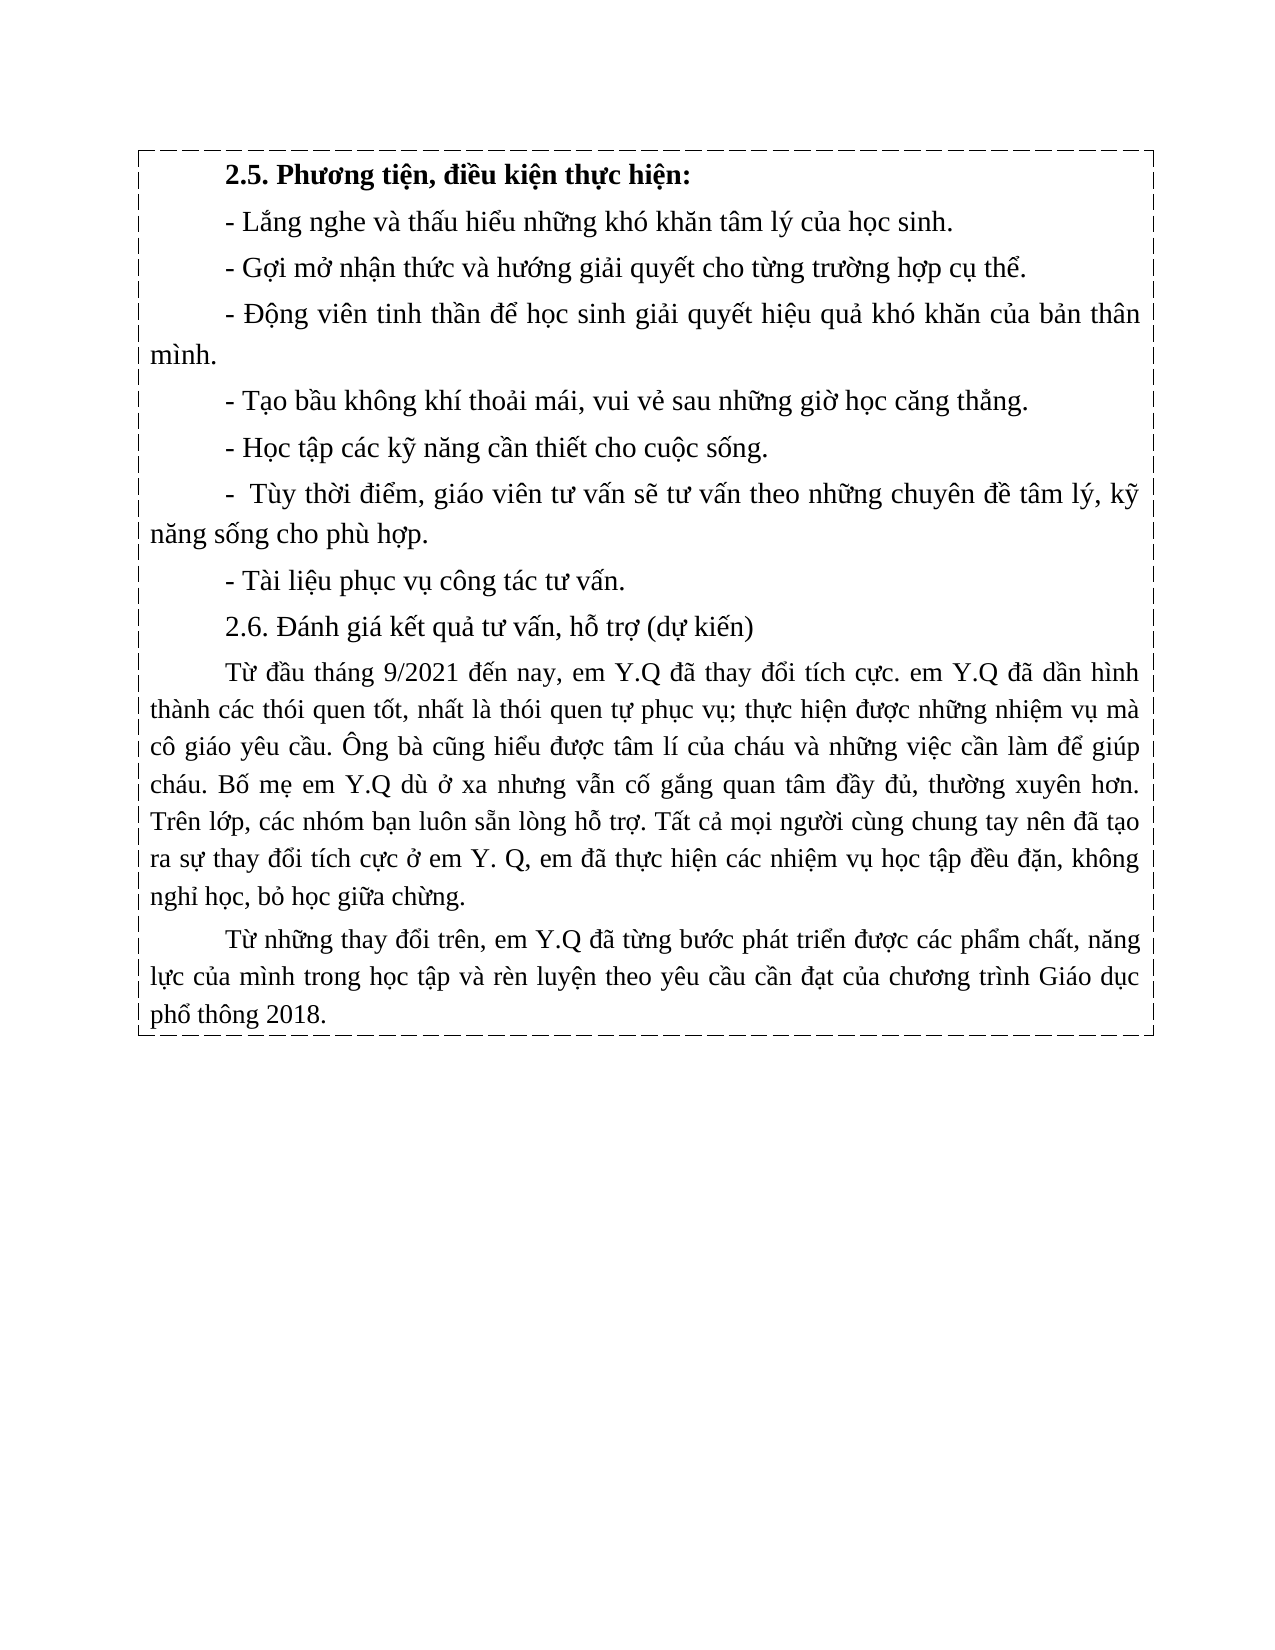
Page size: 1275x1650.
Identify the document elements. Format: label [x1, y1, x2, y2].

table_header [139, 150, 1153, 1034]
